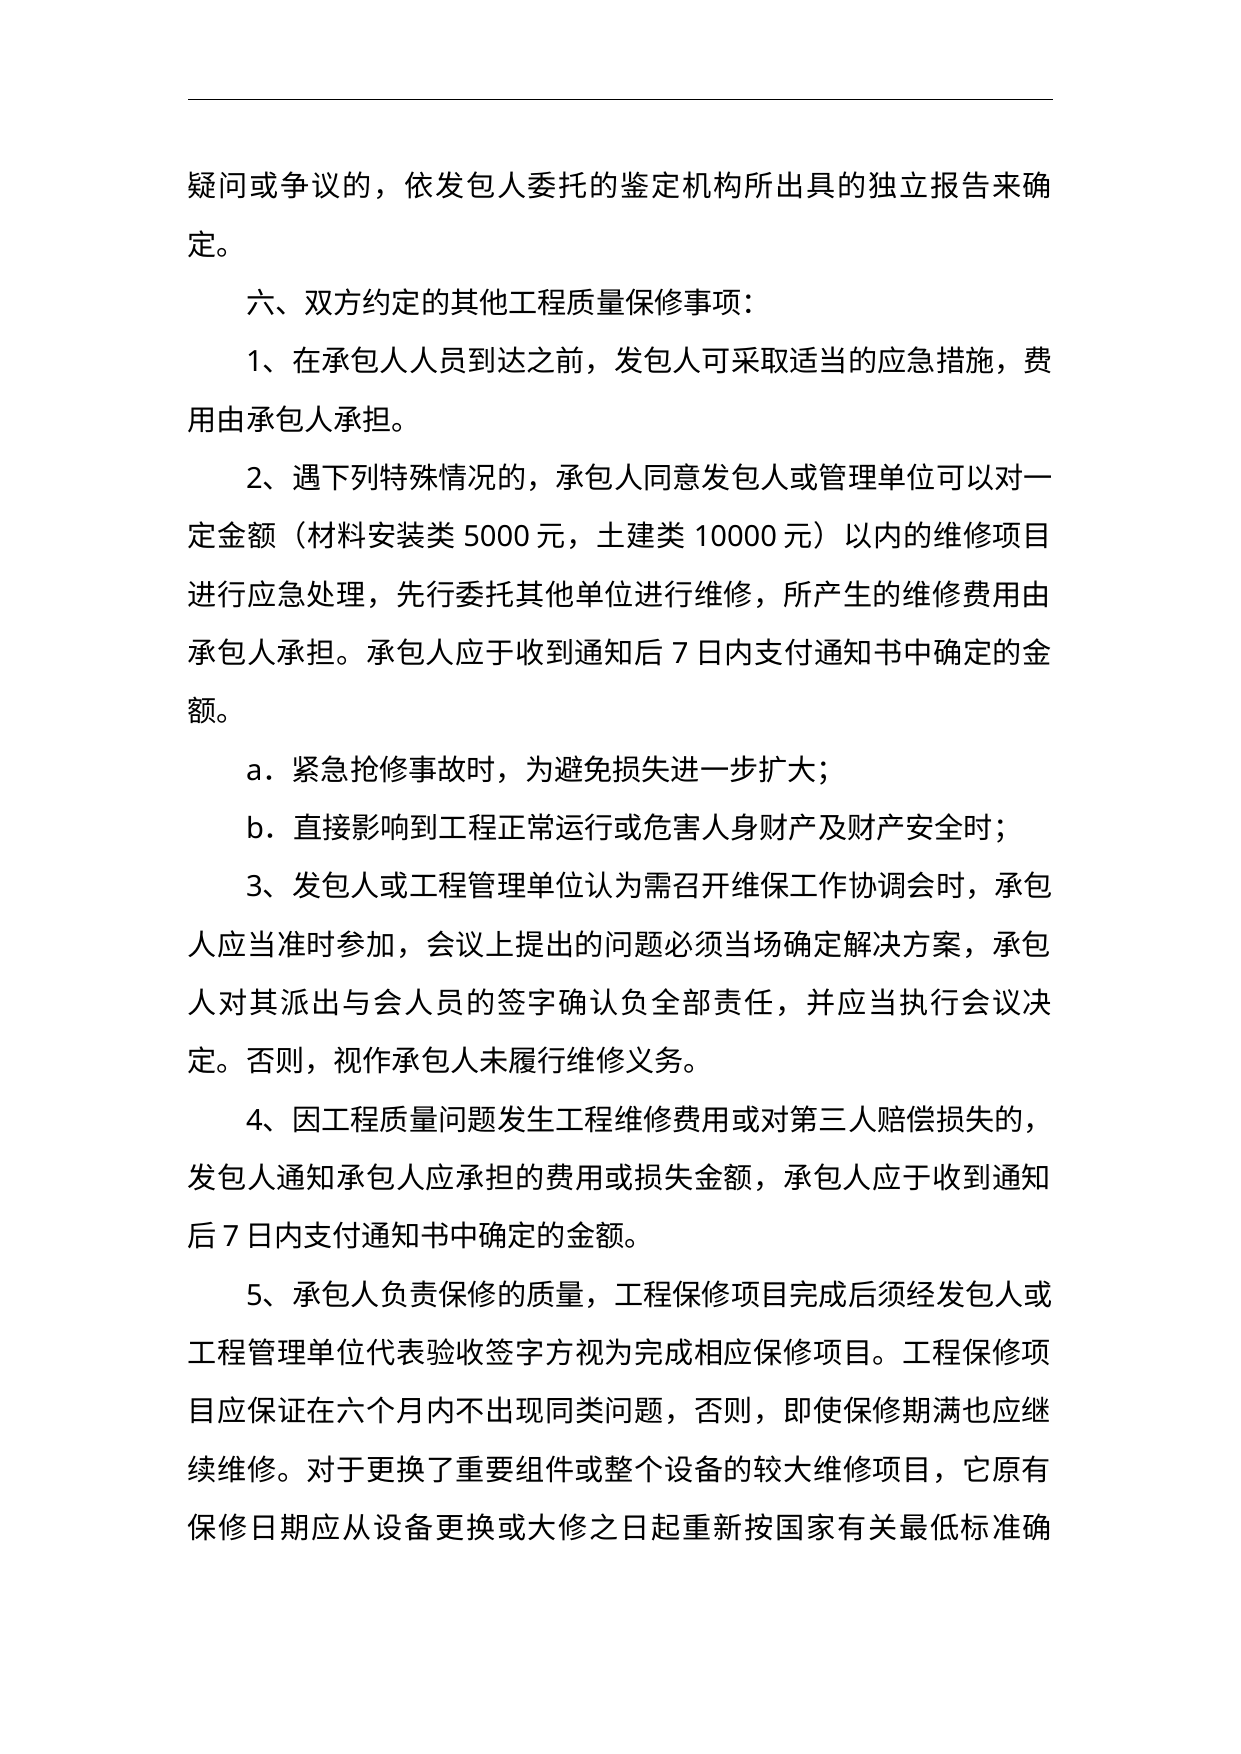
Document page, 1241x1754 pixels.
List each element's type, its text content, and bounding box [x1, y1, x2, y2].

text 1、在承包人人员到达之前，发包人可采取适当的应急措施，费用由承包人承担。 [187, 325, 1053, 442]
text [187, 1258, 1053, 1550]
text 4、因工程质量问题发生工程维修费用或对第三人赔偿损失的，发包人通知承包人应承担的费用或损失金额，承包人应于收到通知后7日内支付通知书中确定的金额。 [187, 1083, 1053, 1258]
text 2、遇下列特殊情况的，承包人同意发包人或管理单位可以对一定金额（材料安装类5000元，土建类 10000元）以内的维修项目进行应急处理，先行委托其他单位进行维修，所产生的维修费用由承包人承担。承包人应于收到通知后7日内支付通知书中确定的金额。 [187, 442, 1053, 733]
text 3、发包人或工程管理单位认为需召开维保工作协调会时，承包人应当准时参加，会议上提出的问题必须当场确定解决方案，承包人对其派出与会人员的签字确认负全部责任，并应当执行会议决定。否则，视作承包人未履行维修义务。 [187, 850, 1053, 1083]
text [187, 150, 1053, 267]
text b．直接影响到工程正常运行或危害人身财产及财产安全时； [187, 792, 1053, 850]
text a．紧急抢修事故时，为避免损失进一步扩大； [187, 733, 1053, 792]
text 六、双方约定的其他工程质量保修事项： [187, 267, 1053, 325]
